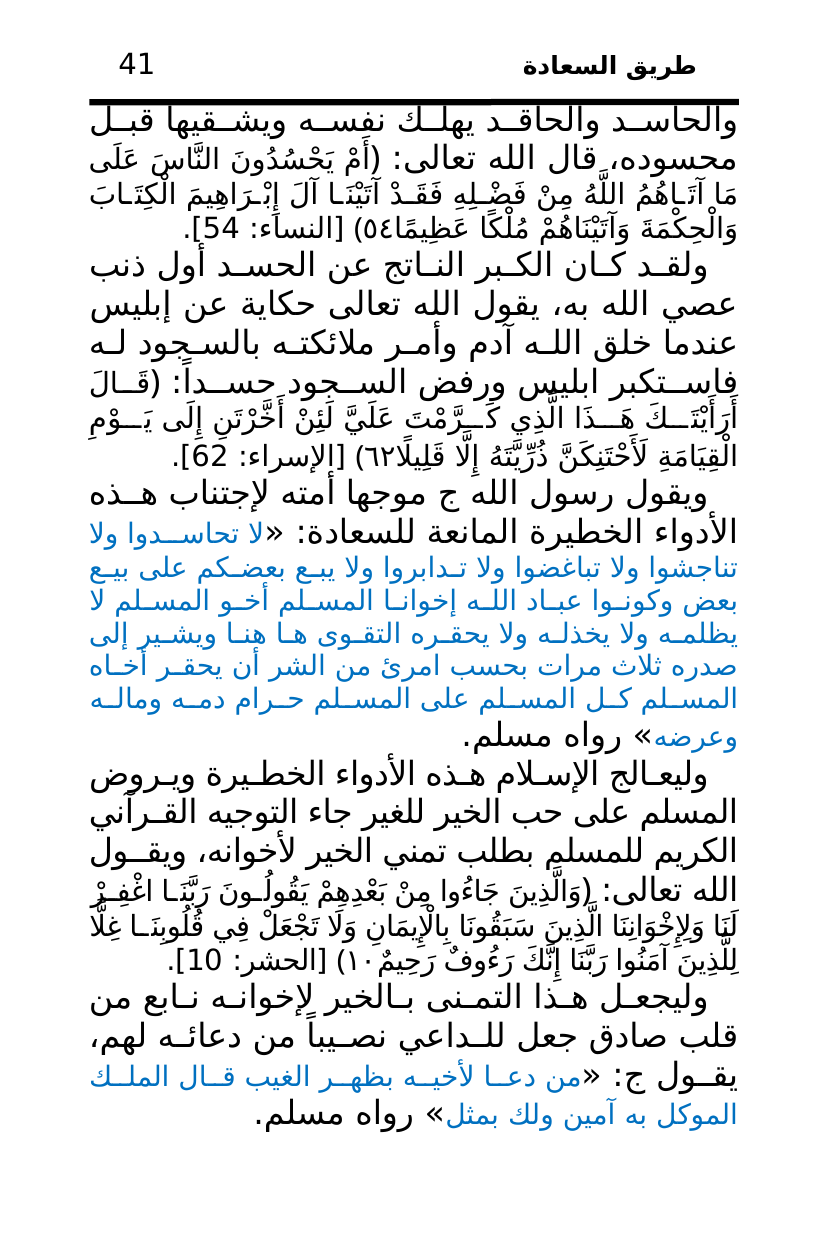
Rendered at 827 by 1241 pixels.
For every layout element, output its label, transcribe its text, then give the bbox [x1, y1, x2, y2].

text ويقول رسول الله ج موجها أمته لإجتناب هذه الأدواء الخطيرة المانعة للسعادة: «لا تحاسدوا ولا تناجشوا ولا تباغضوا ولا تدابروا ولا يبع بعضكم على بيع بعض وكونوا عباد الله إخوانا المسلم أخو المسلم لا يظلمه ولا يخذله ولا يحقره التقوى ها هنا ويشير إلى صدره ثلاث مرات بحسب امرئ من الشر أن يحقر أخاه المسلم كل المسلم على المسلم حرام دمه وماله وعرضه» رواه مسلم. [89, 474, 738, 754]
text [89, 100, 738, 246]
text وليجعل هذا التمنى بالخير لإخوانه نابع من قلب صادق جعل للداعي نصيباً من دعائه لهم، يقول ج: «من دعا لأخيه بظهر الغيب قال الملك الموكل به آمين ولك بمثل» رواه مسلم. [89, 977, 738, 1133]
text وليعالج الإسلام هذه الأدواء الخطيرة ويروض المسلم على حب الخير للغير جاء التوجيه القرآني الكريم للمسلم بطلب تمني الخير لأخوانه، ويقول الله تعالى: ﴿وَالَّذِينَ جَاءُوا مِنْ بَعْدِهِمْ يَقُولُونَ رَبَّنَا اغْفِرْ لَنَا وَلِإِخْوَانِنَا الَّذِينَ سَبَقُونَا بِالْإِيمَانِ وَلَا تَجْعَلْ فِي قُلُوبِنَا غِلًّا لِلَّذِينَ آمَنُوا رَبَّنَا إِنَّكَ رَءُوفٌ رَحِيمٌ١٠﴾ [الحشر: 10]. [89, 754, 738, 977]
text ولقد كان الكبر الناتج عن الحسد أول ذنب عصي الله به، يقول الله تعالى حكاية عن إبليس عندما خلق الله آدم وأمر ملائكته بالسجود له فاستكبر ابليس ورفض السجود حسداً: ﴿قَالَ أَرَأَيْتَكَ هَذَا الَّذِي كَرَّمْتَ عَلَيَّ لَئِنْ أَخَّرْتَنِ إِلَى يَوْمِ الْقِيَامَةِ لَأَحْتَنِكَنَّ ذُرِّيَّتَهُ إِلَّا قَلِيلًا٦٢﴾ [الإسراء: 62]. [89, 246, 738, 474]
